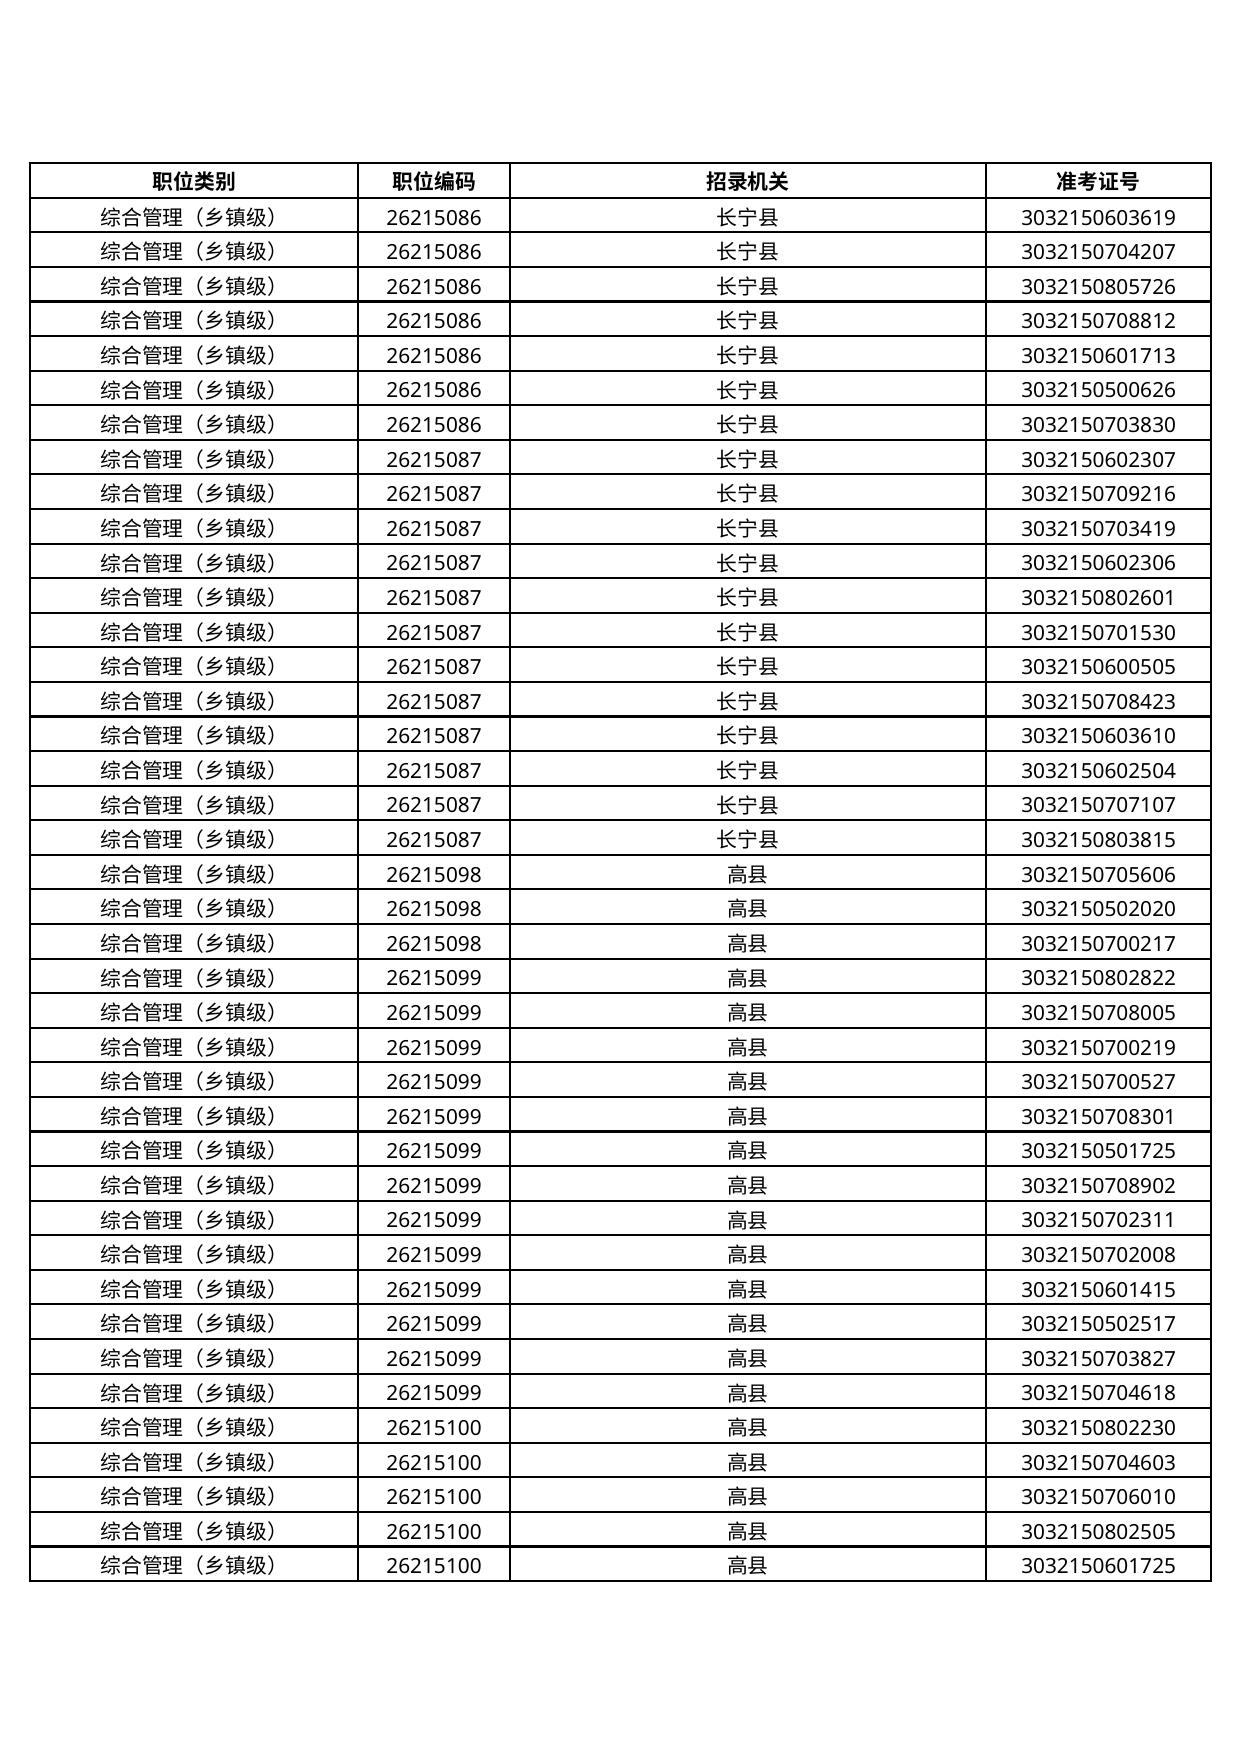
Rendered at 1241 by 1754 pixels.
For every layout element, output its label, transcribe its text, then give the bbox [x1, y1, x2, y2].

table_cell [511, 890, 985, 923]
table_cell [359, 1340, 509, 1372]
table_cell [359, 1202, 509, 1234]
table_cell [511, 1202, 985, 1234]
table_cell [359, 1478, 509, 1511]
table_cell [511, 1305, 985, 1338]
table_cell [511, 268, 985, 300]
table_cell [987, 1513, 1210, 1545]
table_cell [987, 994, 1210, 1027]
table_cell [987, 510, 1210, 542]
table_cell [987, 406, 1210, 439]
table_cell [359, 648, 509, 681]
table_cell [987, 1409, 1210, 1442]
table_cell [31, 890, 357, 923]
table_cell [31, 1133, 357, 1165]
table_header 招录机关 [511, 164, 985, 197]
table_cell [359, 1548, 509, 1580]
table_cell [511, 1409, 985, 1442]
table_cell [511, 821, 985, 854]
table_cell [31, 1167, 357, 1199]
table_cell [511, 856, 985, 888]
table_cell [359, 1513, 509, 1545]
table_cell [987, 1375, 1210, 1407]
table_header 准考证号 [987, 164, 1210, 197]
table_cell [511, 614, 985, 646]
table_header 职位编码 [359, 164, 509, 197]
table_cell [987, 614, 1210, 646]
table_header 职位类别 [31, 164, 357, 197]
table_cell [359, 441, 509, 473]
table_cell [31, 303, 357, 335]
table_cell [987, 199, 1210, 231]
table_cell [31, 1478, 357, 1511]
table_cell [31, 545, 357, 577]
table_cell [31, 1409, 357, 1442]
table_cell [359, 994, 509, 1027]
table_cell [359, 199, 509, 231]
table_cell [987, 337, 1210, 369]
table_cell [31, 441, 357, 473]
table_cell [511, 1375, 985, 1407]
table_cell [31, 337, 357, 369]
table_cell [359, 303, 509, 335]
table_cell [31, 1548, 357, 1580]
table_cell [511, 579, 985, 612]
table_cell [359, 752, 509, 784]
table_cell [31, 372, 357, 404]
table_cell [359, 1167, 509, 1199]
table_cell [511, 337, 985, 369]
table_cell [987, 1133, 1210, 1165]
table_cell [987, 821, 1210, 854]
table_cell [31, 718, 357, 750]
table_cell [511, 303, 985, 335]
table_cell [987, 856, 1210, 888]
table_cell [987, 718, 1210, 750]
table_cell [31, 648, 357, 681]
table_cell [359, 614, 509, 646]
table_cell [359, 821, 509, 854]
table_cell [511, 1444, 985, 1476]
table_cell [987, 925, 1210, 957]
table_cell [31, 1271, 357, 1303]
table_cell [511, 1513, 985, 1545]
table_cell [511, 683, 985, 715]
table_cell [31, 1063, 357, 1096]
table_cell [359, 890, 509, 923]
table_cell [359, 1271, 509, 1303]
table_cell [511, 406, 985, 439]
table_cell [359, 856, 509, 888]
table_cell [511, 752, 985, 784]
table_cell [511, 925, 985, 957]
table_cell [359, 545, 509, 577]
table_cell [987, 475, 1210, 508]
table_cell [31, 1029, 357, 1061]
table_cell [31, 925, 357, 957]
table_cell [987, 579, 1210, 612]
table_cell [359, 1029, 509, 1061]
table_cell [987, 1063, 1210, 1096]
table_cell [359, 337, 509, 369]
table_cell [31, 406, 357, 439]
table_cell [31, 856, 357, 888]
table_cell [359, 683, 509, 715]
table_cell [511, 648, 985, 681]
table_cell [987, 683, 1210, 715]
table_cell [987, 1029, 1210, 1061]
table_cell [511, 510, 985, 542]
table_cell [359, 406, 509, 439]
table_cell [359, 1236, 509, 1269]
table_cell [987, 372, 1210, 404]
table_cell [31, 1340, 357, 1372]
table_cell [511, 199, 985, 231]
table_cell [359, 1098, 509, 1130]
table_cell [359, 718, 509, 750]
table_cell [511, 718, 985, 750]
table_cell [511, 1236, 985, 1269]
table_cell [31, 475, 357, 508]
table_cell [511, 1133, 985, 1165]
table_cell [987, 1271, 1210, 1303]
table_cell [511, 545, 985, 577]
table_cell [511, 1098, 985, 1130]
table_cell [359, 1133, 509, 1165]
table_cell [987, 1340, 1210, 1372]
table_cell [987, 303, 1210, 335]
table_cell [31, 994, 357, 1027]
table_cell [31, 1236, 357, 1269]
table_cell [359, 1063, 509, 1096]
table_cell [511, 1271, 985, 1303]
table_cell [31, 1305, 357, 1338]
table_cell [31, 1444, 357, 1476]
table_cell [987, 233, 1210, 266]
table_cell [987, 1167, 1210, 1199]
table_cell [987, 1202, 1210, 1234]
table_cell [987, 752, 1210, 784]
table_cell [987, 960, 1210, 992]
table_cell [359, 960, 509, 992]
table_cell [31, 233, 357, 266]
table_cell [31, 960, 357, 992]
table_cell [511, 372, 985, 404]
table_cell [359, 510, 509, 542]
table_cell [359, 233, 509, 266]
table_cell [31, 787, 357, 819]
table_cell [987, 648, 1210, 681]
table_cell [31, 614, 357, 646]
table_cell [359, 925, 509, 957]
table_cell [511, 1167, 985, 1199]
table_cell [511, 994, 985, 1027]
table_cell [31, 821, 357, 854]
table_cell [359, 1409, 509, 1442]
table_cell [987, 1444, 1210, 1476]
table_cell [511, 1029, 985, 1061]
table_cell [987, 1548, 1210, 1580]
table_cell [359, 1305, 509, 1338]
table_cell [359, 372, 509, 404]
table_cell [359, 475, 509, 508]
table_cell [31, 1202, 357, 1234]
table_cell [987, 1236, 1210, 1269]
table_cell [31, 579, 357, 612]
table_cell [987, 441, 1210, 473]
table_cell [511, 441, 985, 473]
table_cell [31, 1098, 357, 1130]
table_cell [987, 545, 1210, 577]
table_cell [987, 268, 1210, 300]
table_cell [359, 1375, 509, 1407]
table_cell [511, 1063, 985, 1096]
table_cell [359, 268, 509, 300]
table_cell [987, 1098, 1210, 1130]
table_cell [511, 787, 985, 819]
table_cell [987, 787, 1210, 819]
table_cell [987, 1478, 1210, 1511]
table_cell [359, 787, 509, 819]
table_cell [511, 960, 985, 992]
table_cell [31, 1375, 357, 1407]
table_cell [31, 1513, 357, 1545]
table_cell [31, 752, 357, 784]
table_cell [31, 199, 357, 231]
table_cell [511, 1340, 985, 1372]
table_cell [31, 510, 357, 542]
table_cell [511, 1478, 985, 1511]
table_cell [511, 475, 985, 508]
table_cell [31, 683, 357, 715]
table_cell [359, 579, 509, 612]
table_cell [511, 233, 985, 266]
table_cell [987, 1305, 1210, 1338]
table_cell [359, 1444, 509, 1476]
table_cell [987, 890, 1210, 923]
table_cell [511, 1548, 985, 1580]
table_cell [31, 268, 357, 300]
